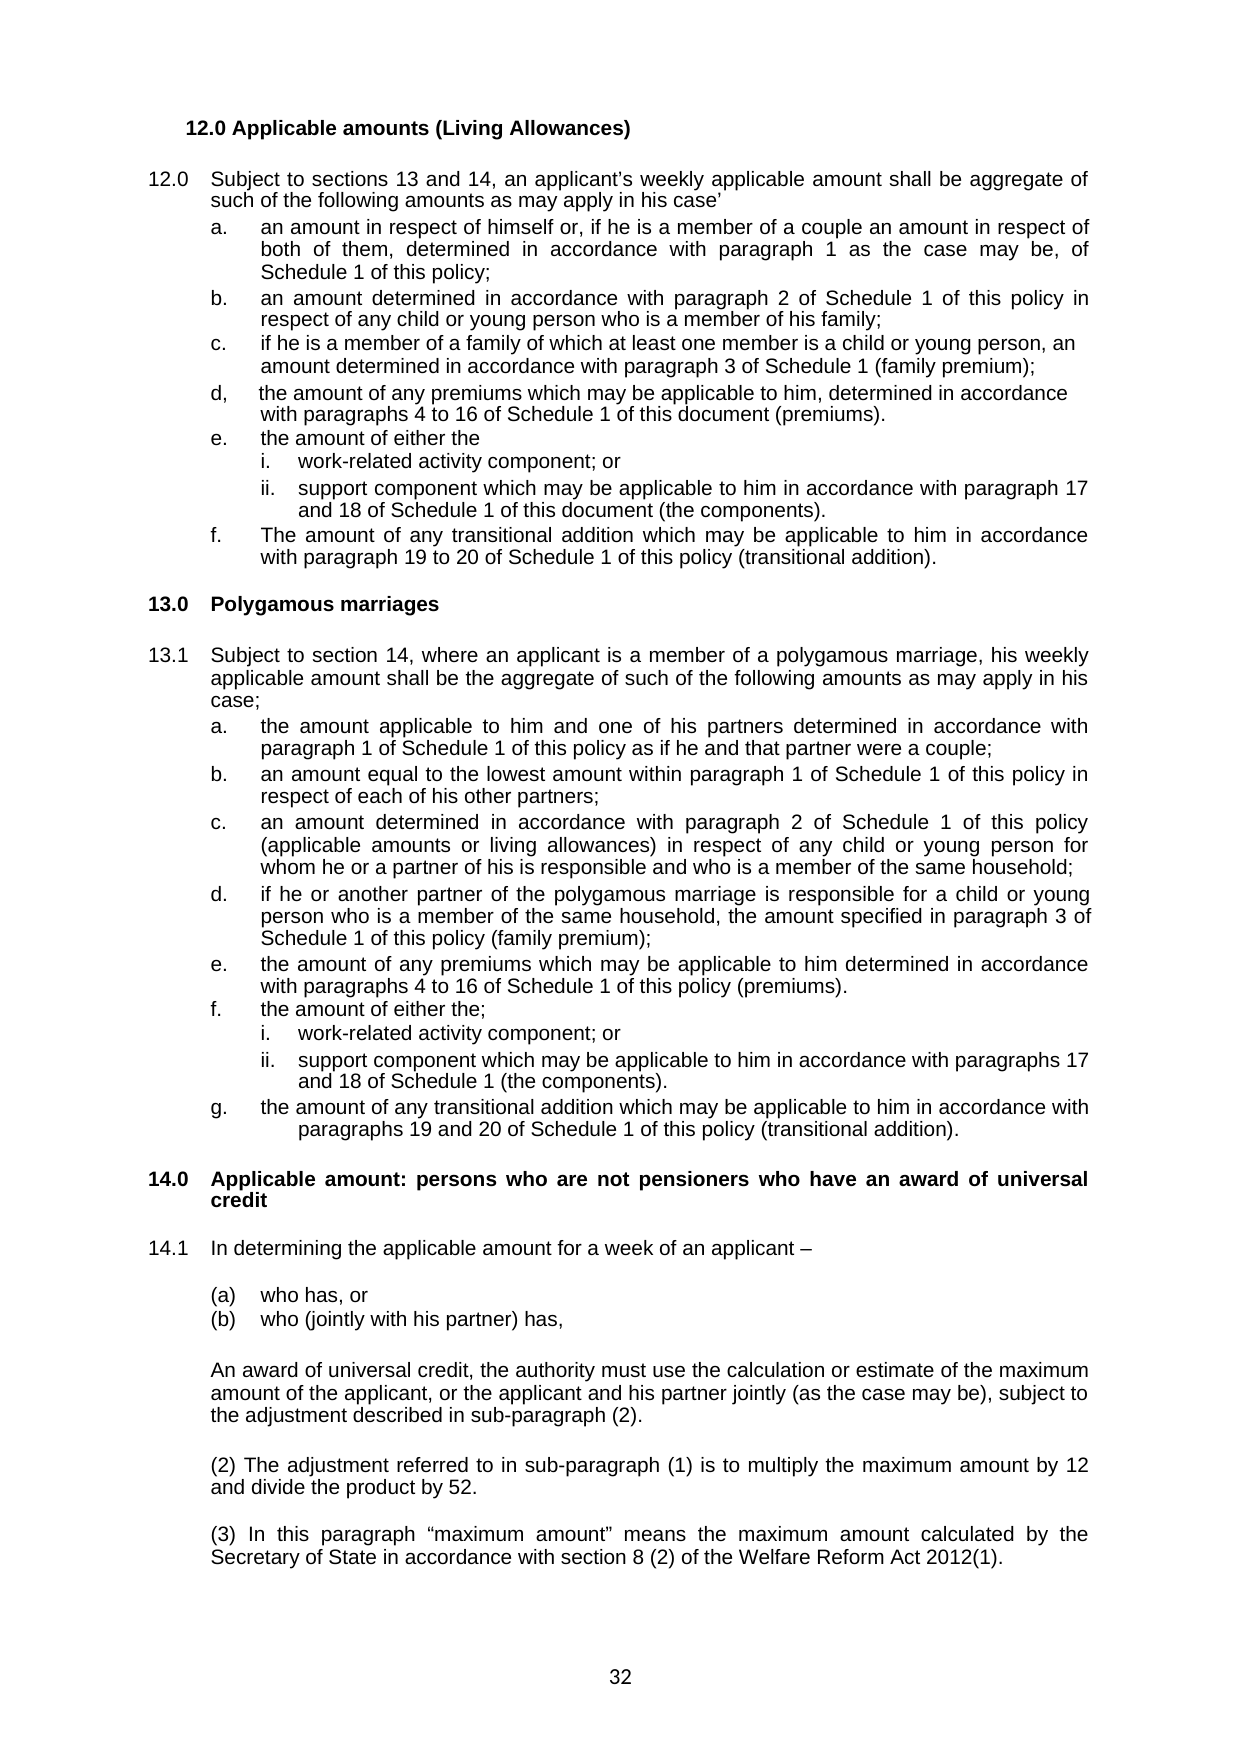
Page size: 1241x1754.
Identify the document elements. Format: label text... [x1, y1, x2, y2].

list who (jointly with his partner) has, [210, 1308, 1092, 1331]
list The adjustment referred to in sub-paragraph (1) is to multiply the maximum amount by 12 and divide the product by 52. [210, 1455, 1090, 1498]
list an amount determined in accordance with paragraph 2 of Schedule 1 of this policy in respect of any child or young person who is a member of his family; [210, 288, 1090, 331]
list support component which may be applicable to him in accordance with paragraph 17 and 18 of Schedule 1 of this document (the components). [260, 478, 1090, 521]
list Subject to section 14, where an applicant is a member of a polygamous marriage, his weekly applicable amount shall be the aggregate of such of the following amounts as may apply in his case; [148, 645, 1090, 712]
text amount determined in accordance with paragraph 3 of Schedule 1 (family premium); [260, 355, 1092, 378]
text 12.0 Applicable amounts (Living Allowances) [185, 116, 1092, 140]
list the amount of either the [210, 426, 1092, 450]
list who has, or [210, 1284, 1092, 1308]
list In determining the applicable amount for a week of an applicant – [148, 1236, 1092, 1260]
list support component which may be applicable to him in accordance with paragraphs 17 and 18 of Schedule 1 (the components). [260, 1050, 1090, 1093]
list an amount equal to the lowest amount within paragraph 1 of Schedule 1 of this policy in respect of each of his other partners; [210, 764, 1090, 807]
list Polygamous marriages [148, 592, 1092, 616]
list Subject to sections 13 and 14, an applicant’s weekly applicable amount shall be aggregate of such of the following amounts as may apply in his case’ [148, 169, 1090, 212]
list work-related activity component; or [260, 450, 1092, 473]
list The amount of any transitional addition which may be applicable to him in accordance with paragraph 19 to 20 of Schedule 1 of this policy (transitional addition). [210, 526, 1090, 568]
list the amount of any transitional addition which may be applicable to him in accordance with paragraphs 19 and 20 of Schedule 1 of this policy (transitional addition). [210, 1097, 1090, 1141]
list the amount applicable to him and one of his partners determined in accordance with paragraph 1 of Schedule 1 of this policy as if he and that partner were a couple; [210, 717, 1090, 760]
list Applicable amount: persons who are not pensioners who have an award of universal credit [148, 1169, 1090, 1212]
text d, the amount of any premiums which may be applicable to him, determined in accordance with paragraphs 4 to 16 of Schedule 1 of this document (premiums). [210, 383, 1090, 426]
list the amount of either the; [210, 998, 1092, 1022]
list In this paragraph “maximum amount” means the maximum amount calculated by the [210, 1522, 1092, 1546]
list an amount in respect of himself or, if he is a member of a couple an amount in respect of both of them, determined in accordance with paragraph 1 as the case may be, of Schedule 1 of this policy; [210, 217, 1090, 283]
list work-related activity component; or [260, 1022, 1092, 1045]
text Secretary of State in accordance with section 8 (2) of the Welfare Reform Act 2012(1). [210, 1546, 1092, 1569]
list the amount of any premiums which may be applicable to him determined in accordance with paragraphs 4 to 16 of Schedule 1 of this policy (premiums). [210, 955, 1090, 998]
list an amount determined in accordance with paragraph 2 of Schedule 1 of this policy (applicable amounts or living allowances) in respect of any child or young person for whom he or a partner of his is responsible and who is a member of the same household; [210, 812, 1090, 879]
list if he or another partner of the polygamous marriage is responsible for a child or young person who is a member of the same household, the amount specified in paragraph 3 of Schedule 1 of this policy (family premium); [210, 883, 1092, 950]
text An award of universal credit, the authority must use the calculation or estimate of the maximum amount of the applicant, or the applicant and his partner jointly (as the case may be), subject to the adjustment described in sub-paragraph (2). [210, 1360, 1090, 1427]
list if he is a member of a family of which at least one member is a child or young person, an [210, 331, 1092, 355]
